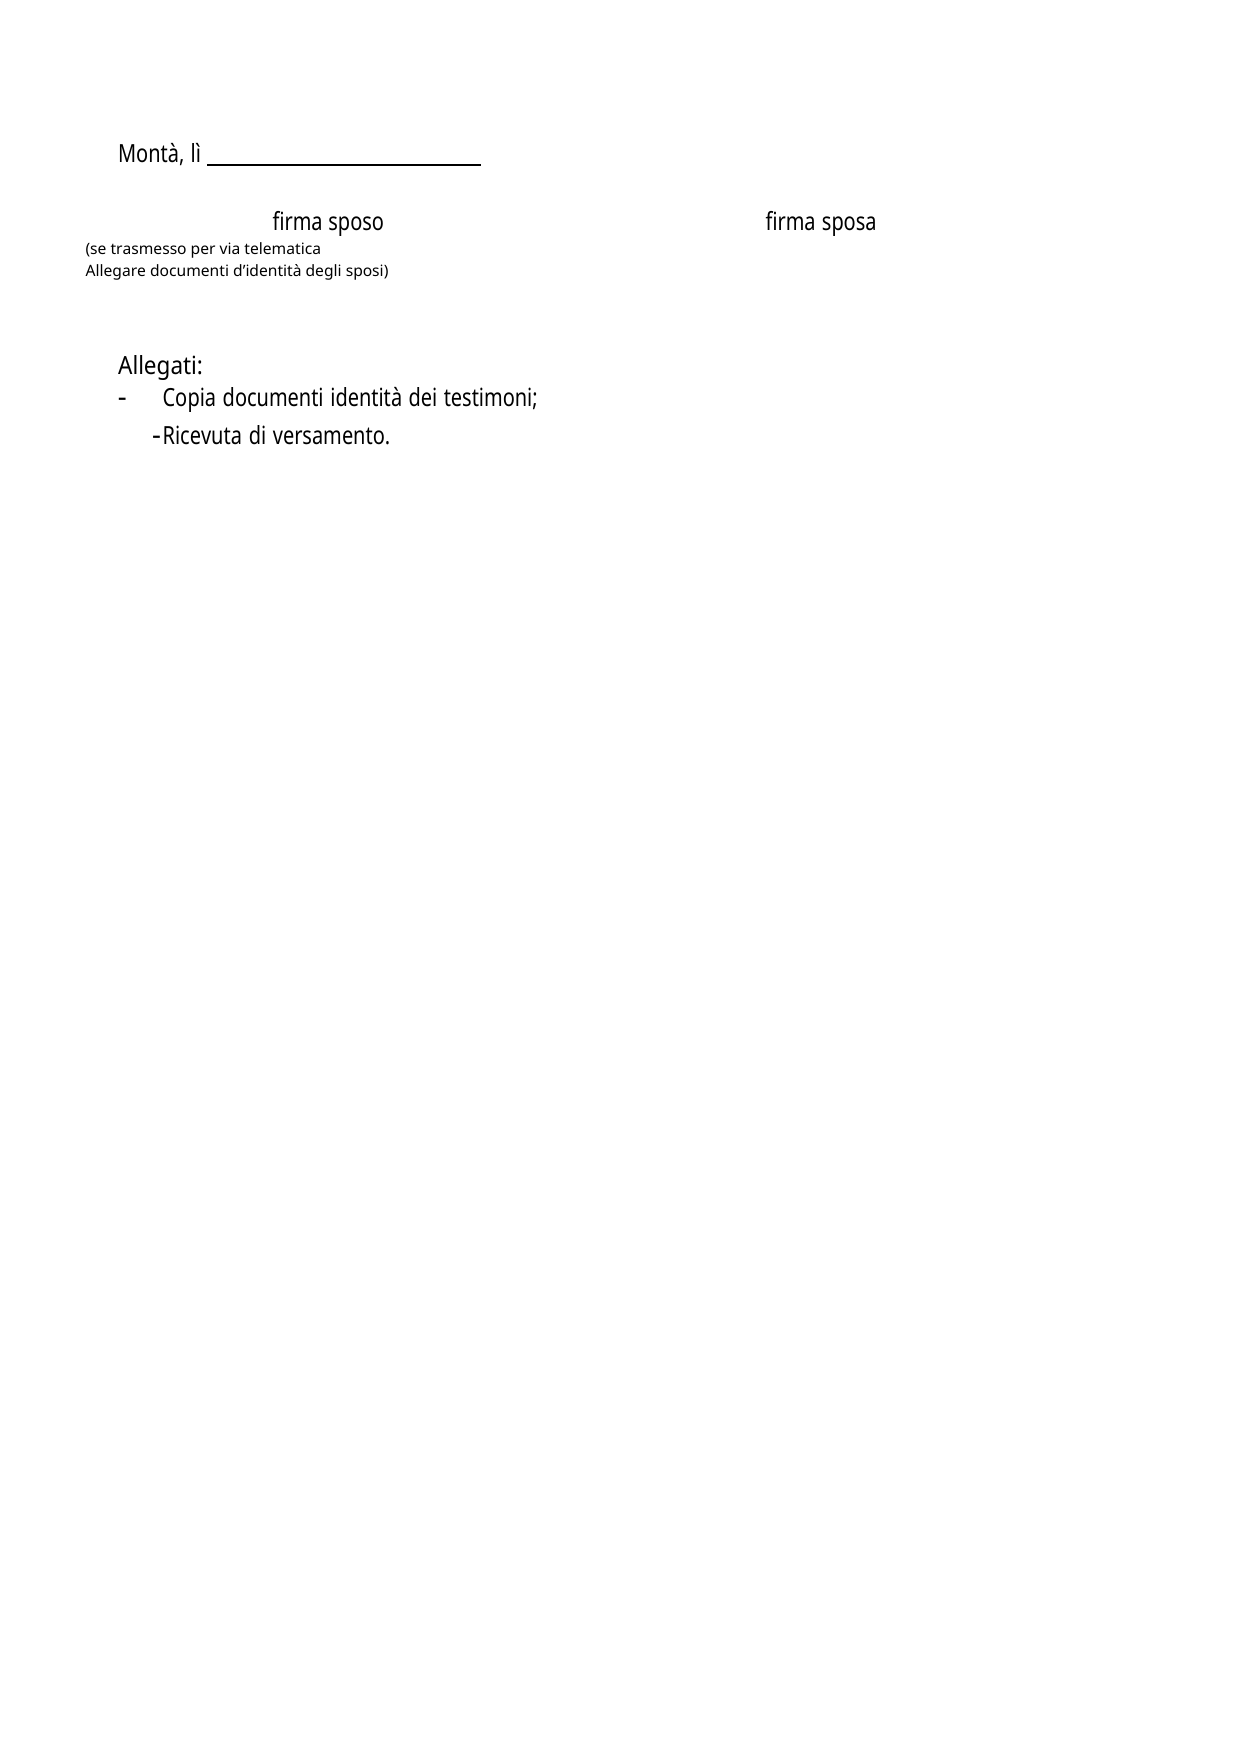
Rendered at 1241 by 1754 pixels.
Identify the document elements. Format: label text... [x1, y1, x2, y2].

text (se trasmesso per via telematica [85, 238, 1136, 259]
list Copia documenti identità dei testimoni; [118, 382, 1136, 413]
text Allegare documenti d’identità degli sposi) [85, 260, 1136, 281]
text Allegati: [118, 348, 1136, 382]
text Montà, lì [118, 135, 1136, 169]
text firma sposo firma sposa [272, 203, 1136, 238]
list Ricevuta di versamento. [152, 420, 1136, 451]
